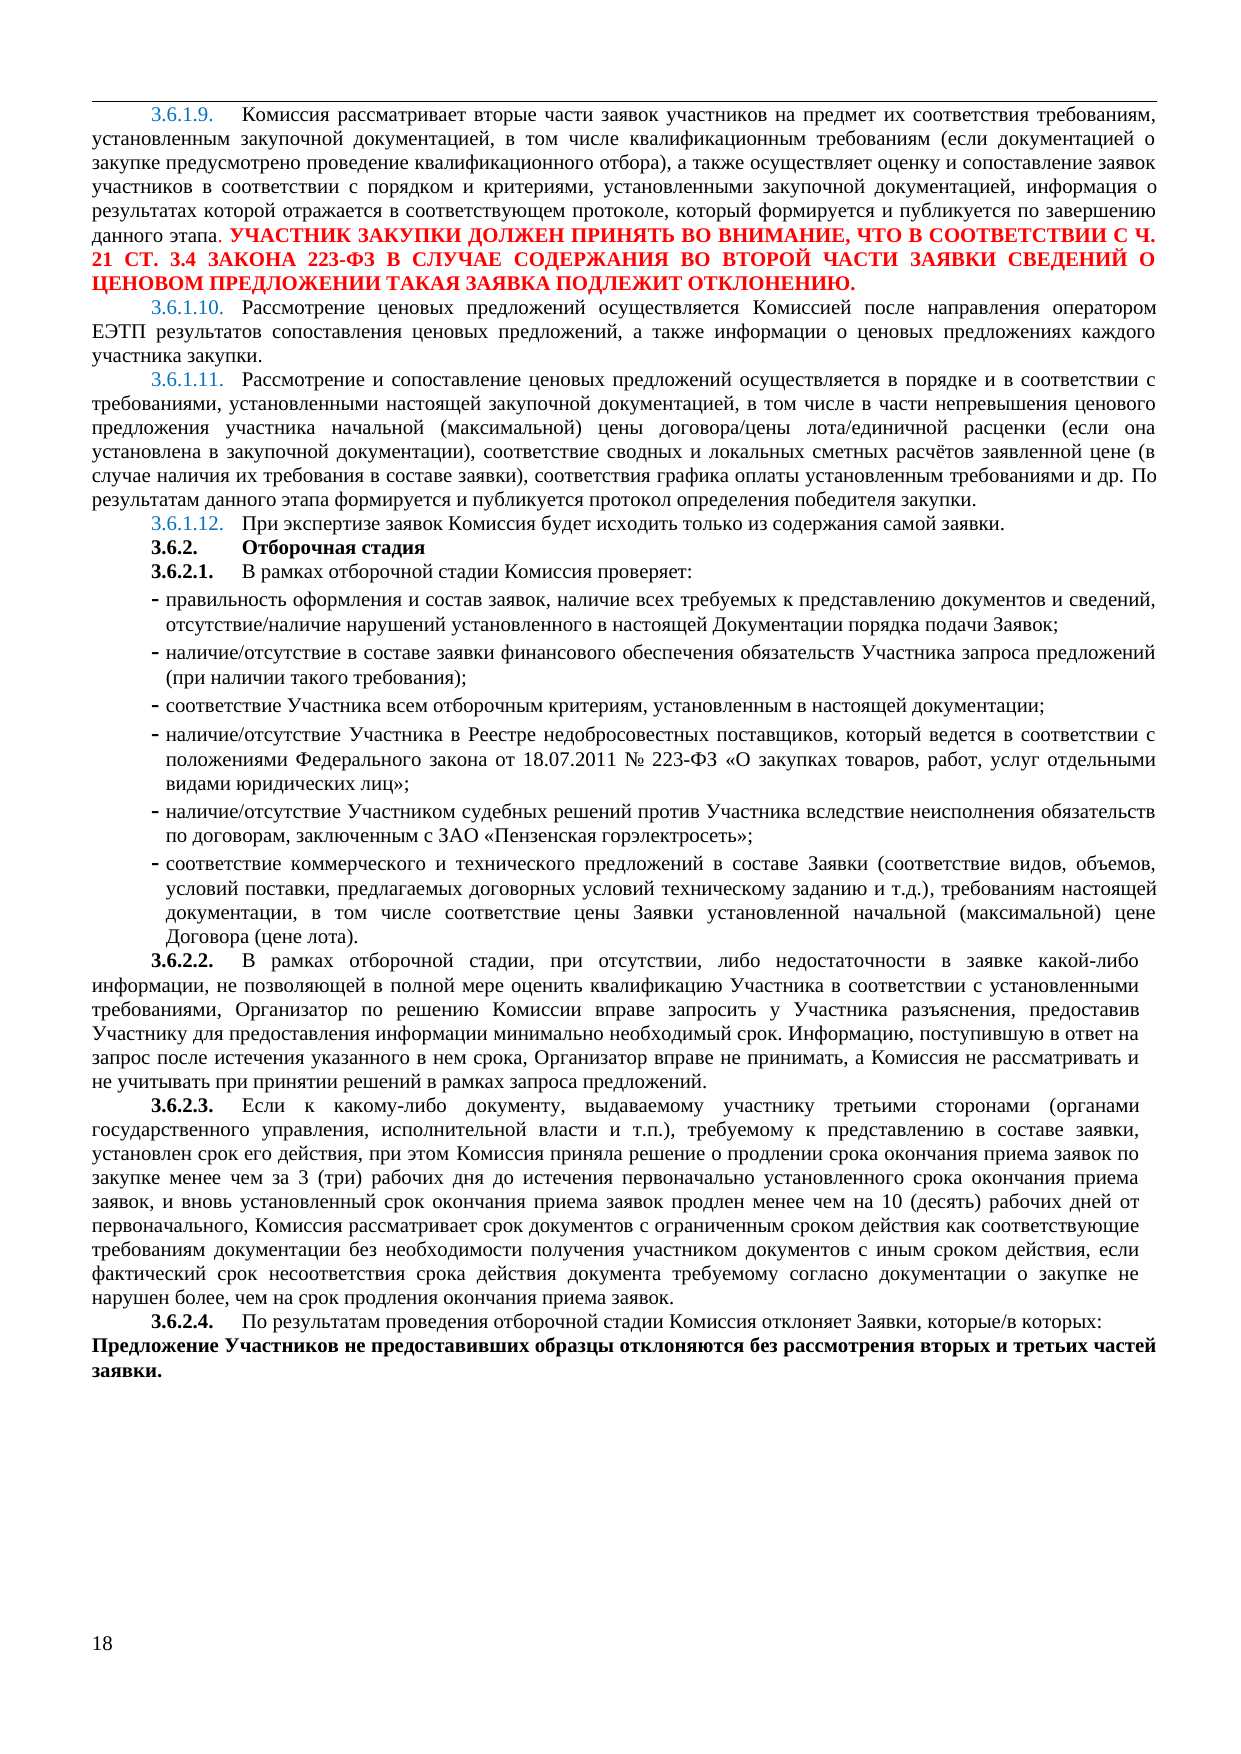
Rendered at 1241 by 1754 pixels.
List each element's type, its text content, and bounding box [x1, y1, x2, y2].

list Рассмотрение и сопоставление ценовых предложений осуществляется в порядке и в соответствии с требованиями, установленными настоящей закупочной документацией, в том числе в части непревышения ценового предложения участника начальной (максимальной) цены договора/цены лота/единичной расценки (если она установлена в закупочной документации), соответствие сводных и локальных сметных расчётов заявленной цене (в случае наличия их требования в составе заявки), соответствия графика оплаты установленным требованиями и др. По результатам данного этапа формируется и публикуется протокол определения победителя закупки. [92, 367, 1157, 511]
list При экспертизе заявок Комиссия будет исходить только из содержания самой заявки. [92, 511, 1157, 535]
list наличие/отсутствие Участника в Реестре недобросовестных поставщиков, который ведется в соответствии с положениями Федерального закона от 18.07.2011 № 223-ФЗ «О закупках товаров, работ, услуг отдельными видами юридических лиц»; [151, 718, 1157, 795]
list соответствие Участника всем отборочным критериям, установленным в настоящей документации; [151, 689, 1157, 718]
list наличие/отсутствие в составе заявки финансового обеспечения обязательств Участника запроса предложений (при наличии такого требования); [151, 636, 1157, 689]
list Предложение Участников не предоставивших образцы отклоняются без рассмотрения вторых и третьих частей заявки. [92, 1333, 1157, 1382]
list Рассмотрение ценовых предложений осуществляется Комиссией после направления оператором ЕЭТП результатов сопоставления ценовых предложений, а также информации о ценовых предложениях каждого участника закупки. [92, 295, 1157, 367]
list наличие/отсутствие Участником судебных решений против Участника вследствие неисполнения обязательств по договорам, заключенным с ЗАО «Пензенская горэлектросеть»; [151, 795, 1157, 847]
subtitle Отборочная стадия [92, 535, 1157, 559]
list По результатам проведения отборочной стадии Комиссия отклоняет Заявки, которые/в которых: [92, 1309, 1140, 1333]
list В рамках отборочной стадии, при отсутствии, либо недостаточности в заявке какой-либо информации, не позволяющей в полной мере оценить квалификацию Участника в соответствии с установленными требованиями, Организатор по решению Комиссии вправе запросить у Участника разъяснения, предоставив Участнику для предоставления информации минимально необходимый срок. Информацию, поступившую в ответ на запрос после истечения указанного в нем срока, Организатор вправе не принимать, а Комиссия не рассматривать и не учитывать при принятии решений в рамках запроса предложений. [92, 948, 1140, 1093]
list Комиссия рассматривает вторые части заявок участников на предмет их соответствия требованиям, установленным закупочной документацией, в том числе квалификационным требованиям (если документацией о закупке предусмотрено проведение квалификационного отбора), а также осуществляет оценку и сопоставление заявок участников в соответствии с порядком и критериями, установленными закупочной документацией, информация о результатах которой отражается в соответствующем протоколе, который формируется и публикуется по завершению данного этапа. УЧАСТНИК ЗАКУПКИ ДОЛЖЕН ПРИНЯТЬ ВО ВНИМАНИЕ, ЧТО В СООТВЕТСТВИИ С Ч. 21 СТ. 3.4 ЗАКОНА 223-ФЗ В СЛУЧАЕ СОДЕРЖАНИЯ ВО ВТОРОЙ ЧАСТИ ЗАЯВКИ СВЕДЕНИЙ О ЦЕНОВОМ ПРЕДЛОЖЕНИИ ТАКАЯ ЗАЯВКА ПОДЛЕЖИТ ОТКЛОНЕНИЮ. [92, 102, 1157, 295]
list Если к какому-либо документу, выдаваемому участнику третьими сторонами (органами государственного управления, исполнительной власти и т.п.), требуемому к представлению в составе заявки, установлен срок его действия, при этом Комиссия приняла решение о продлении срока окончания приема заявок по закупке менее чем за 3 (три) рабочих дня до истечения первоначально установленного срока окончания приема заявок, и вновь установленный срок окончания приема заявок продлен менее чем на 10 (десять) рабочих дней от первоначального, Комиссия рассматривает срок документов с ограниченным сроком действия как соответствующие требованиям документации без необходимости получения участником документов с иным сроком действия, если фактический срок несоответствия срока действия документа требуемому согласно документации о закупке не нарушен более, чем на срок продления окончания приема заявок. [92, 1093, 1140, 1309]
list правильность оформления и состав заявок, наличие всех требуемых к представлению документов и сведений, отсутствие/наличие нарушений установленного в настоящей Документации порядка подачи Заявок; [151, 583, 1157, 636]
list соответствие коммерческого и технического предложений в составе Заявки (соответствие видов, объемов, условий поставки, предлагаемых договорных условий техническому заданию и т.д.), требованиям настоящей документации, в том числе соответствие цены Заявки установленной начальной (максимальной) цене Договора (цене лота). [151, 847, 1157, 948]
list В рамках отборочной стадии Комиссия проверяет: [92, 559, 1140, 583]
